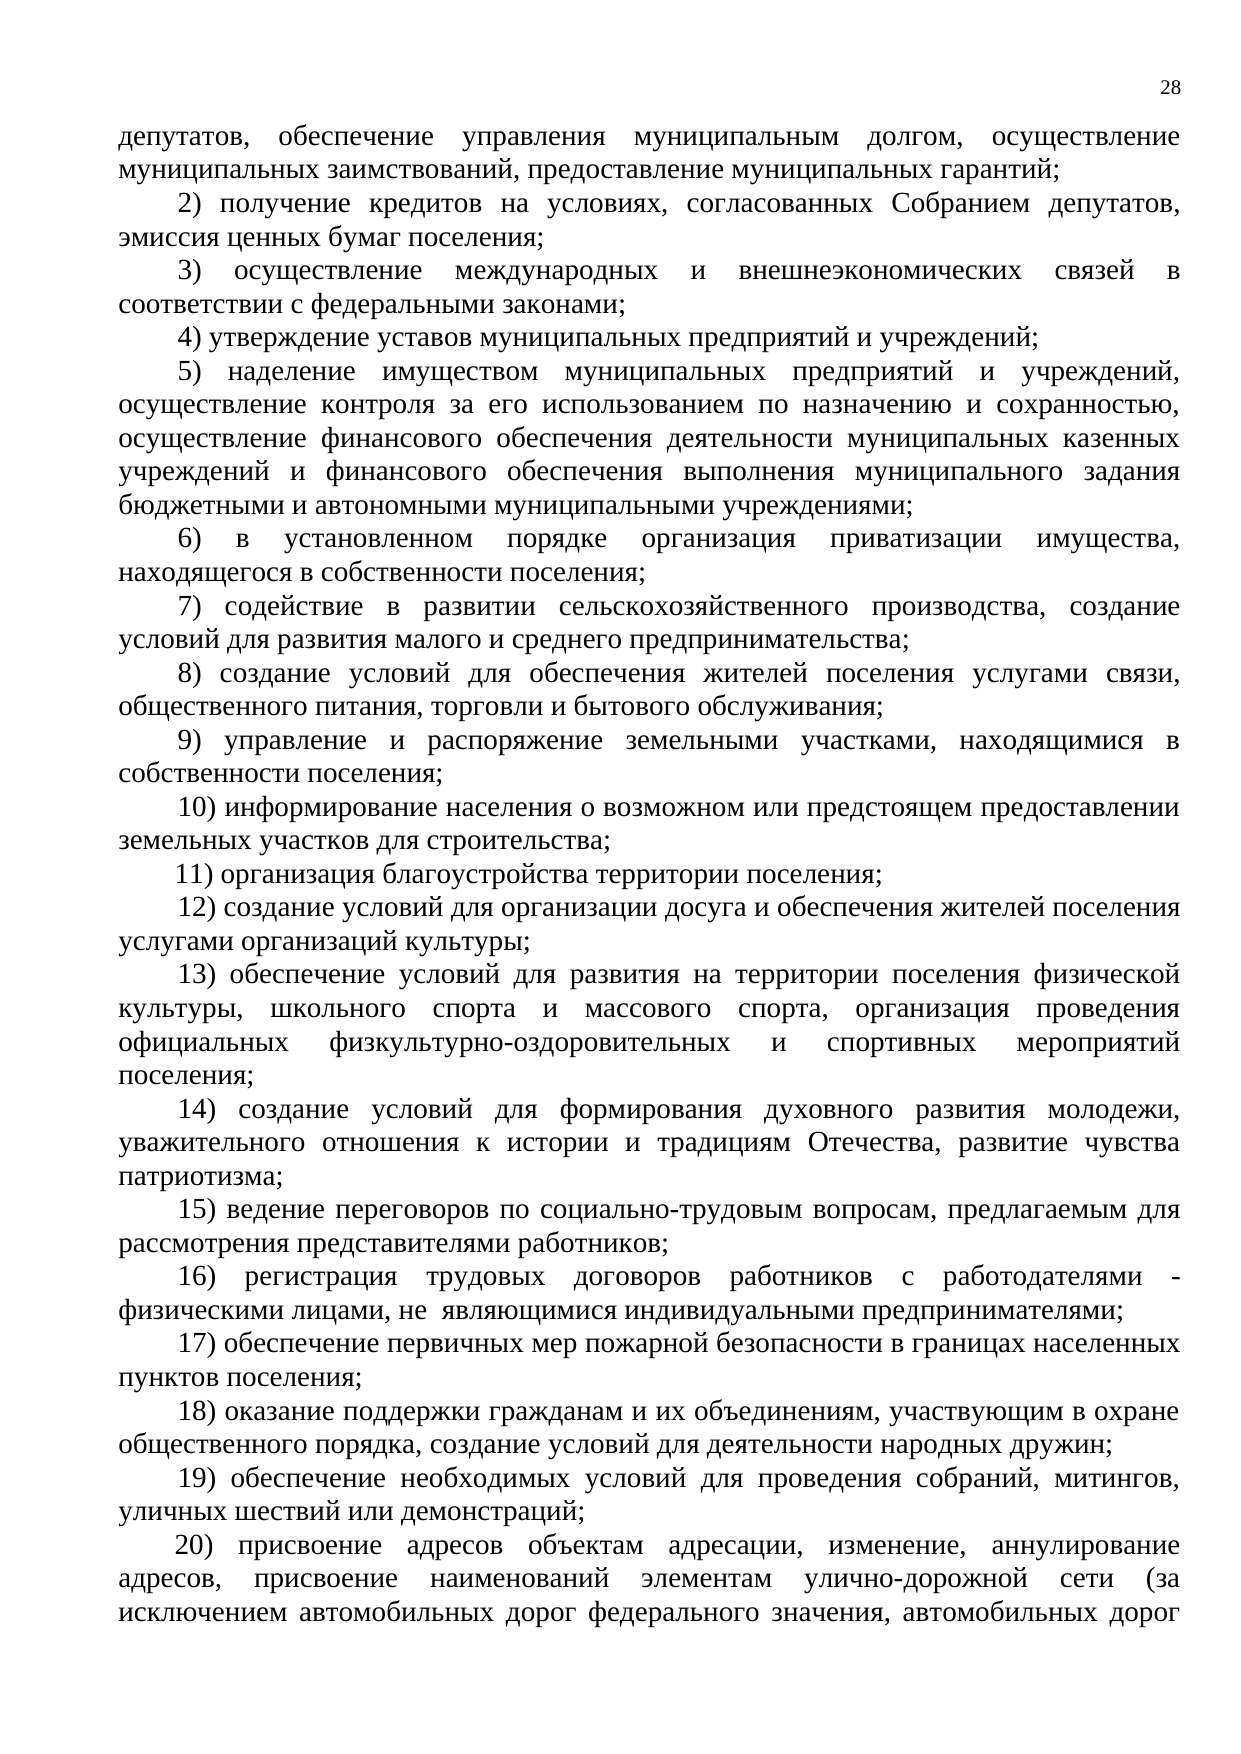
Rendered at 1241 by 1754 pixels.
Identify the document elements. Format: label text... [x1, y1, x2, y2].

text 8) создание условий для обеспечения жителей поселения услугами связи, общественного питания, торговли и бытового обслуживания; [118, 655, 1181, 722]
text 10) информирование населения о возможном или предстоящем предоставлении земельных участков для строительства; [118, 789, 1181, 856]
text 9) управление и распоряжение земельными участками, находящимися в собственности поселения; [118, 722, 1181, 789]
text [118, 118, 1181, 185]
text 2) получение кредитов на условиях, согласованных Собранием депутатов, эмиссия ценных бумаг поселения; [118, 185, 1181, 252]
text 12) создание условий для организации досуга и обеспечения жителей поселения услугами организаций культуры; [118, 889, 1181, 957]
text 7) содействие в развитии сельскохозяйственного производства, создание условий для развития малого и среднего предпринимательства; [118, 588, 1181, 655]
text 4) утверждение уставов муниципальных предприятий и учреждений; [118, 319, 1181, 353]
text 16) регистрация трудовых договоров работников с работодателями - физическими лицами, не являющимися индивидуальными предпринимателями; [118, 1258, 1181, 1326]
text 17) обеспечение первичных мер пожарной безопасности в границах населенных пунктов поселения; [118, 1326, 1181, 1393]
text 18) оказание поддержки гражданам и их объединениям, участвующим в охране общественного порядка, создание условий для деятельности народных дружин; [118, 1393, 1181, 1460]
text 3) осуществление международных и внешнеэкономических связей в соответствии с федеральными законами; [118, 252, 1181, 319]
text 14) создание условий для формирования духовного развития молодежи, уважительного отношения к истории и традициям Отечества, развитие чувства патриотизма; [118, 1091, 1181, 1191]
text 6) в установленном порядке организация приватизации имущества, находящегося в собственности поселения; [118, 521, 1181, 588]
text 5) наделение имуществом муниципальных предприятий и учреждений, осуществление контроля за его использованием по назначению и сохранностью, осуществление финансового обеспечения деятельности муниципальных казенных учреждений и финансового обеспечения выполнения муниципального задания бюджетными и автономными муниципальными учреждениями; [118, 353, 1181, 521]
text 19) обеспечение необходимых условий для проведения собраний, митингов, уличных шествий или демонстраций; [118, 1460, 1181, 1527]
text 11) организация благоустройства территории поселения; [118, 856, 1181, 889]
text 15) ведение переговоров по социально-трудовым вопросам, предлагаемым для рассмотрения представителями работников; [118, 1191, 1181, 1258]
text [118, 1527, 1181, 1627]
text 13) обеспечение условий для развития на территории поселения физической культуры, школьного спорта и массового спорта, организация проведения официальных физкультурно-оздоровительных и спортивных мероприятий поселения; [118, 957, 1181, 1091]
